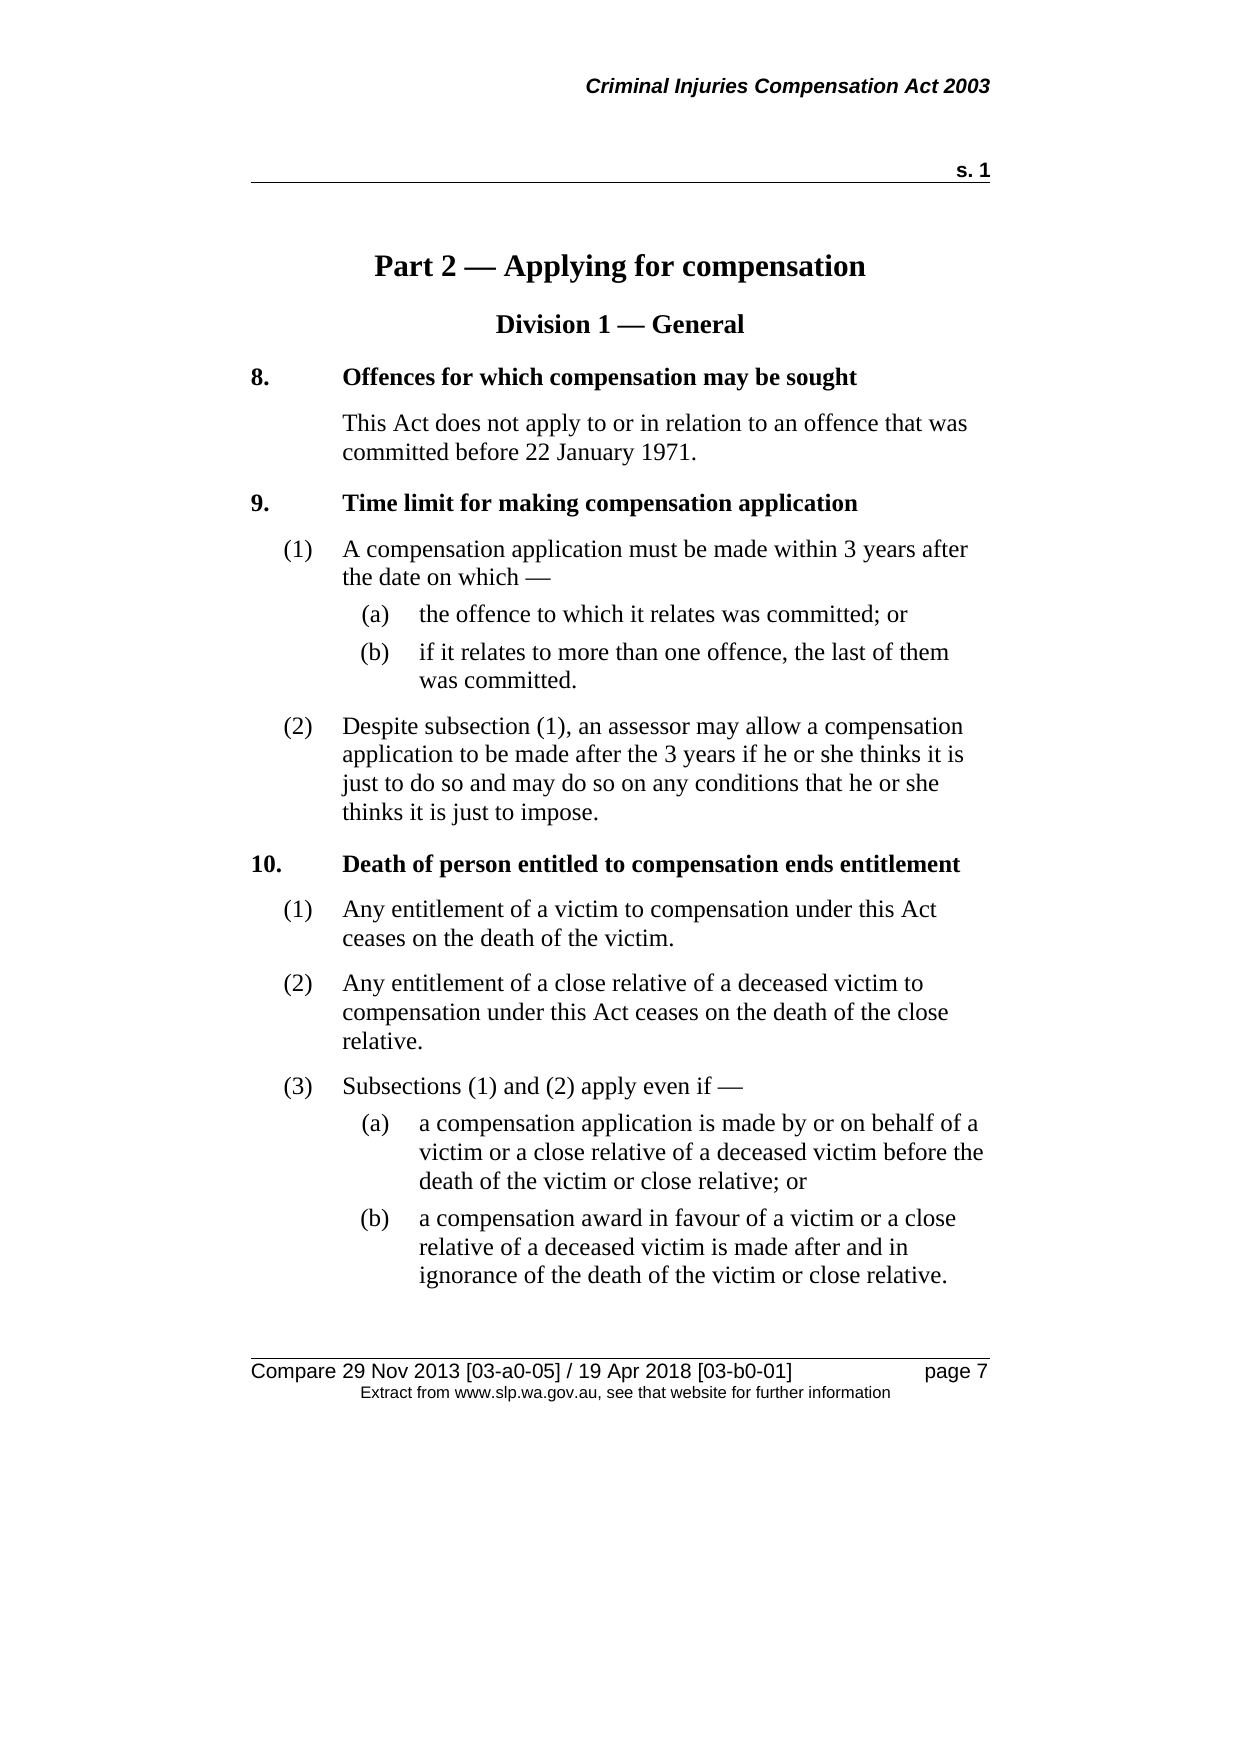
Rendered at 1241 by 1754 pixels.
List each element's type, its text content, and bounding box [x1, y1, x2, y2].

text (b) a compensation award in favour of a victim or a close relative of a deceased victim is made after and in ignorance of the death of the victim or close relative. [251, 1203, 990, 1289]
text (1) Any entitlement of a victim to compensation under this Act ceases on the death of the victim. [251, 894, 990, 952]
text (a) a compensation application is made by or on behalf of a victim or a close relative of a deceased victim before the death of the victim or close relative; or [251, 1108, 990, 1194]
subtitle Part 2 — Applying for compensation [251, 247, 990, 283]
subtitle Division 1 — General [251, 308, 990, 339]
subtitle 10. Death of person entitled to compensation ends entitlement [251, 849, 990, 877]
text (2) Any entitlement of a close relative of a deceased victim to compensation under this Act ceases on the death of the close relative. [251, 968, 990, 1054]
text (1) A compensation application must be made within 3 years after the date on which — [251, 534, 990, 591]
text (2) Despite subsection (1), an assessor may allow a compensation application to be made after the 3 years if he or she thinks it is just to do so and may do so on any conditions that he or she thinks it is just to impose. [251, 711, 990, 826]
subtitle 8. Offences for which compensation may be sought [251, 362, 990, 391]
subtitle 9. Time limit for making compensation application [251, 488, 990, 517]
text (3) Subsections (1) and (2) apply even if — [251, 1071, 990, 1100]
text (b) if it relates to more than one offence, the last of them was committed. [251, 637, 990, 694]
text (a) the offence to which it relates was committed; or [251, 599, 990, 628]
text This Act does not apply to or in relation to an offence that was committed before 22 January 1971. [251, 408, 990, 465]
